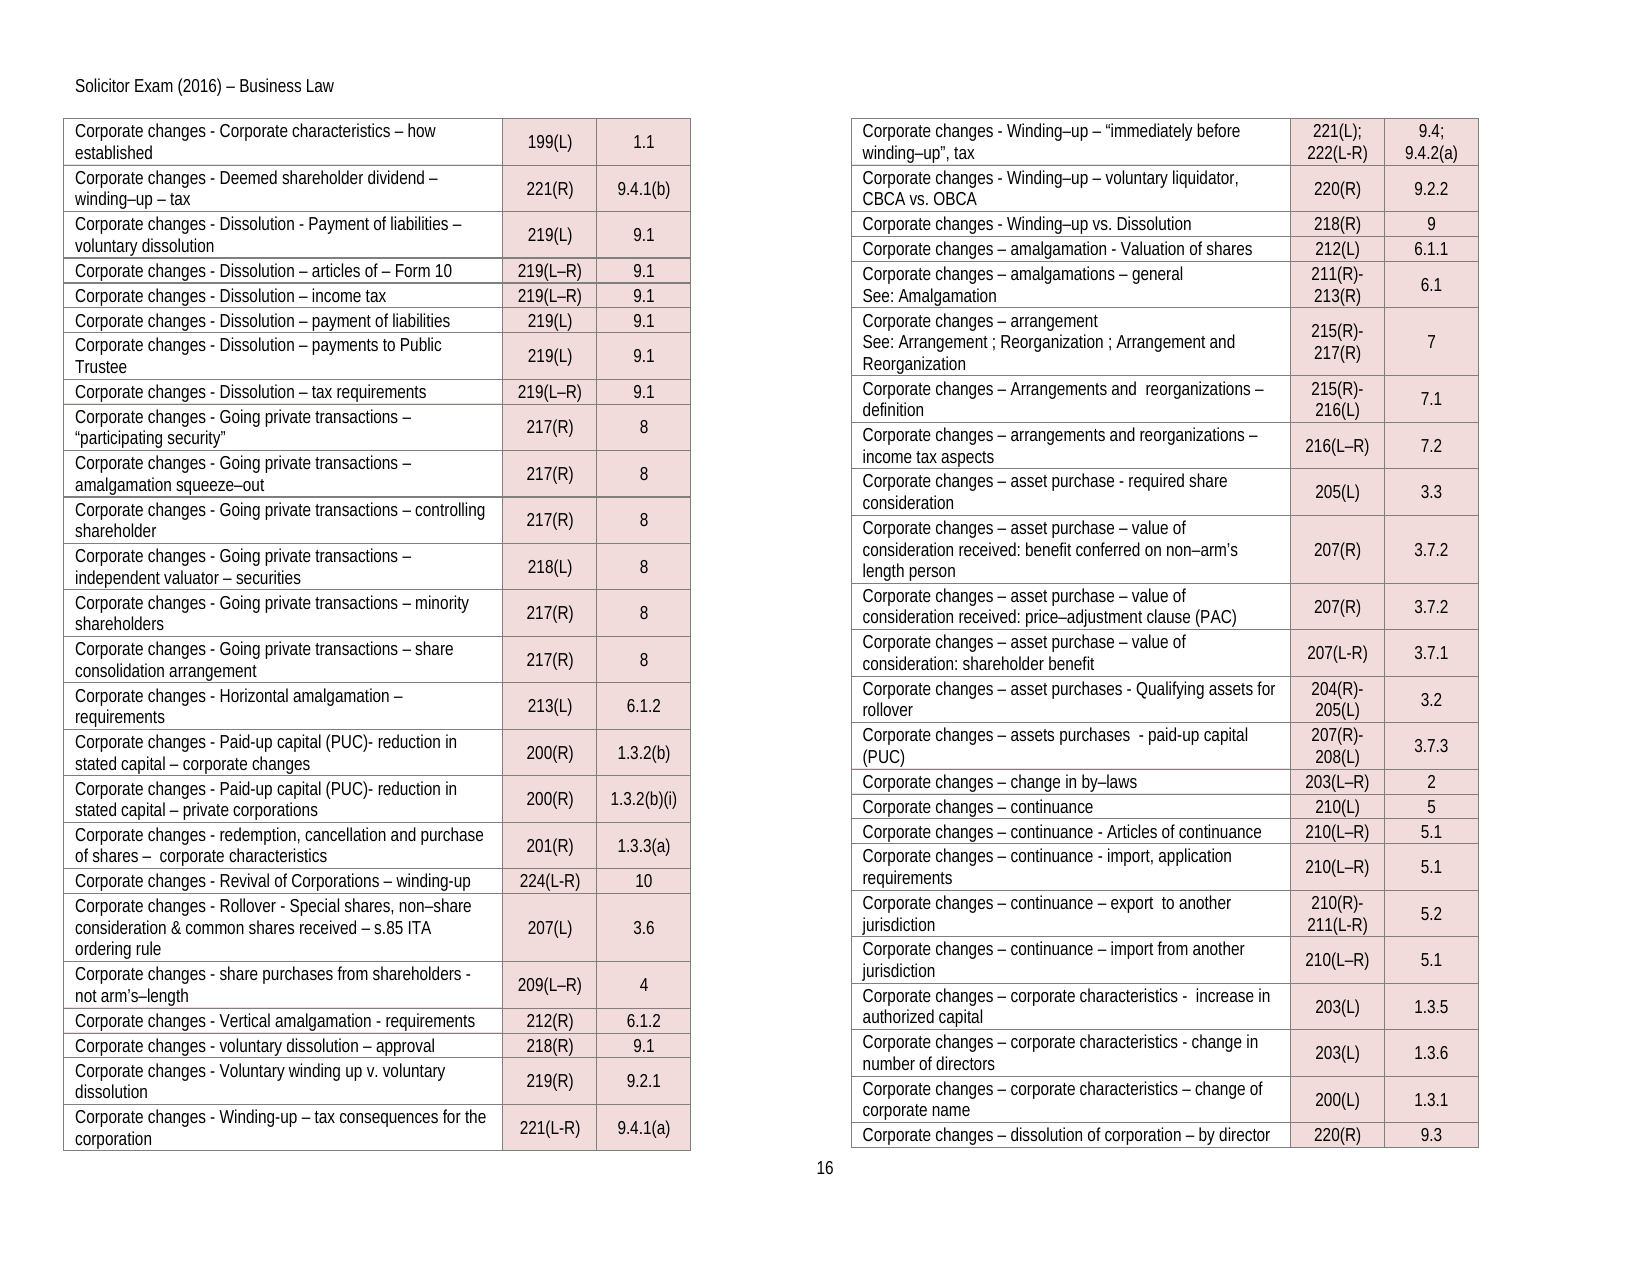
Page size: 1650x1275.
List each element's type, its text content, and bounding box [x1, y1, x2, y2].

table_cell 219(R) [503, 1058, 596, 1104]
table_cell 218(R) [1291, 212, 1384, 236]
table_cell 219(L) [503, 333, 596, 379]
table_cell 9.1 [597, 259, 690, 282]
table_cell 221(L); 222(L-R) [1291, 119, 1384, 164]
table_cell 210(L–R) [1291, 819, 1384, 843]
table_cell 207(L) [503, 894, 596, 961]
table_cell 210(L–R) [1291, 937, 1384, 983]
table_cell Corporate changes - share purchases from shareholders - not arm’s–length [64, 962, 502, 1007]
table_cell Corporate changes – arrangement See: Arrangement ; Reorganization ; Arrangement and Reorganization [852, 308, 1290, 375]
table_cell 200(L) [1291, 1077, 1384, 1122]
table_cell 8 [597, 498, 690, 543]
table_cell 5.1 [1385, 819, 1478, 843]
table_cell Corporate changes - Going private transactions – controlling shareholder [64, 498, 502, 543]
table_cell 211(R)-213(R) [1291, 262, 1384, 307]
table_cell 9.4.1(a) [597, 1105, 690, 1150]
table_cell 1.3.5 [1385, 984, 1478, 1029]
table_cell Corporate changes - Dissolution – payments to Public Trustee [64, 333, 502, 379]
table_cell Corporate changes – asset purchase – value of consideration received: benefit conferred on non–arm’s length person [852, 516, 1290, 583]
table_cell 217(R) [503, 451, 596, 496]
table_cell 8 [597, 590, 690, 636]
table_cell Corporate changes - Voluntary winding up v. voluntary dissolution [64, 1058, 502, 1104]
table_cell 219(L–R) [503, 284, 596, 307]
table_cell Corporate changes – corporate characteristics - change in number of directors [852, 1030, 1290, 1076]
table_cell Corporate changes – corporate characteristics - increase in authorized capital [852, 984, 1290, 1029]
table_cell 3.7.2 [1385, 516, 1478, 583]
table_cell 207(R) [1291, 584, 1384, 629]
table_cell 204(R)-205(L) [1291, 677, 1384, 722]
table_cell 1.3.2(b) [597, 730, 690, 775]
table_cell Corporate changes – change in by–laws [852, 770, 1290, 793]
table_cell 6.1 [1385, 262, 1478, 307]
table_cell 9.2.1 [597, 1058, 690, 1104]
table_cell 217(R) [503, 498, 596, 543]
table_cell Corporate changes - Dissolution – income tax [64, 284, 502, 307]
table_cell 5.1 [1385, 844, 1478, 890]
table_cell Corporate changes - Rollover - Special shares, non–share consideration & common shares received – s.85 ITA ordering rule [64, 894, 502, 961]
table_cell 6.1.1 [1385, 237, 1478, 261]
table_cell Corporate changes - Going private transactions – minority shareholders [64, 590, 502, 636]
table_cell 9.1 [597, 212, 690, 257]
table_cell Corporate changes - Revival of Corporations – winding-up [64, 869, 502, 893]
table_cell Corporate changes - voluntary dissolution – approval [64, 1034, 502, 1057]
table_cell 7 [1385, 308, 1478, 375]
table_cell 207(R) [1291, 516, 1384, 583]
table_cell Corporate changes - Vertical amalgamation - requirements [64, 1009, 502, 1032]
table_cell 1.3.2(b)(i) [597, 776, 690, 822]
table_cell 200(R) [503, 730, 596, 775]
table_cell Corporate changes - Deemed shareholder dividend – winding–up – tax [64, 166, 502, 211]
table_cell 1.3.3(a) [597, 823, 690, 868]
table_cell Corporate changes – corporate characteristics – change of corporate name [852, 1077, 1290, 1122]
table_cell 224(L-R) [503, 869, 596, 893]
table_cell 9.1 [597, 1034, 690, 1057]
table_cell Corporate changes - Dissolution – payment of liabilities [64, 308, 502, 332]
table_cell 221(L-R) [503, 1105, 596, 1150]
table_cell 213(L) [503, 683, 596, 729]
table_cell 9.1 [597, 284, 690, 307]
table_cell Corporate changes - Going private transactions – independent valuator – securities [64, 544, 502, 589]
table_cell 8 [597, 544, 690, 589]
table_cell 7.2 [1385, 423, 1478, 468]
table_cell 3.2 [1385, 677, 1478, 722]
table_cell Corporate changes – asset purchases - Qualifying assets for rollover [852, 677, 1290, 722]
table_cell Corporate changes - Corporate characteristics – how established [64, 119, 502, 164]
table_cell Corporate changes – Arrangements and reorganizations – definition [852, 376, 1290, 422]
table_cell 209(L–R) [503, 962, 596, 1007]
table_cell Corporate changes – asset purchase – value of consideration: shareholder benefit [852, 630, 1290, 676]
table_cell 203(L) [1291, 1030, 1384, 1076]
table_cell 1.3.1 [1385, 1077, 1478, 1122]
table_cell Corporate changes – continuance - import, application requirements [852, 844, 1290, 890]
table_cell 6.1.2 [597, 683, 690, 729]
table_cell 9 [1385, 212, 1478, 236]
table_cell 203(L–R) [1291, 770, 1384, 793]
table_cell 9.4; 9.4.2(a) [1385, 119, 1478, 164]
table_cell Corporate changes - Dissolution – articles of – Form 10 [64, 259, 502, 282]
table_cell 212(L) [1291, 237, 1384, 261]
table_cell 200(R) [503, 776, 596, 822]
table_cell 9.1 [597, 380, 690, 403]
table_cell Corporate changes – amalgamation - Valuation of shares [852, 237, 1290, 261]
table_cell Corporate changes - redemption, cancellation and purchase of shares – corporate characteristics [64, 823, 502, 868]
table_cell Corporate changes – asset purchase - required share consideration [852, 469, 1290, 515]
table_cell 210(L) [1291, 795, 1384, 818]
table_cell 221(R) [503, 166, 596, 211]
table_cell 4 [597, 962, 690, 1007]
table_cell 9.3 [1385, 1123, 1478, 1147]
table_cell Corporate changes – continuance – export to another jurisdiction [852, 891, 1290, 936]
table_cell Corporate changes - Dissolution – tax requirements [64, 380, 502, 403]
table_cell 3.6 [597, 894, 690, 961]
table_cell 217(R) [503, 637, 596, 682]
table_cell 220(R) [1291, 1123, 1384, 1147]
table_cell 215(R)-217(R) [1291, 308, 1384, 375]
table_cell 8 [597, 451, 690, 496]
table_cell 3.7.2 [1385, 584, 1478, 629]
table_cell Corporate changes – continuance - Articles of continuance [852, 819, 1290, 843]
table_cell 220(R) [1291, 166, 1384, 211]
table_cell 5 [1385, 795, 1478, 818]
table_cell 5.1 [1385, 937, 1478, 983]
table_cell Corporate changes – arrangements and reorganizations – income tax aspects [852, 423, 1290, 468]
table_cell Corporate changes - Winding-up – tax consequences for the corporation [64, 1105, 502, 1150]
table_cell 199(L) [503, 119, 596, 164]
table_cell Corporate changes – continuance – import from another jurisdiction [852, 937, 1290, 983]
table_cell 2 [1385, 770, 1478, 793]
table_cell 207(R)-208(L) [1291, 723, 1384, 768]
table_cell 5.2 [1385, 891, 1478, 936]
table_cell 1.1 [597, 119, 690, 164]
table_cell Corporate changes - Winding–up – voluntary liquidator, CBCA vs. OBCA [852, 166, 1290, 211]
table_cell 217(R) [503, 590, 596, 636]
table_cell Corporate changes – assets purchases - paid-up capital (PUC) [852, 723, 1290, 768]
table_cell 10 [597, 869, 690, 893]
table_cell 205(L) [1291, 469, 1384, 515]
table_cell 9.1 [597, 308, 690, 332]
table_cell 7.1 [1385, 376, 1478, 422]
table_cell 216(L–R) [1291, 423, 1384, 468]
table_cell 219(L–R) [503, 380, 596, 403]
table_cell Corporate changes - Winding–up – “immediately before winding–up”, tax [852, 119, 1290, 164]
table_cell 203(L) [1291, 984, 1384, 1029]
table_cell 212(R) [503, 1009, 596, 1032]
table_cell Corporate changes - Dissolution - Payment of liabilities – voluntary dissolution [64, 212, 502, 257]
table_cell Corporate changes - Horizontal amalgamation – requirements [64, 683, 502, 729]
table_cell 210(L–R) [1291, 844, 1384, 890]
table_cell Corporate changes - Paid-up capital (PUC)- reduction in stated capital – corporate changes [64, 730, 502, 775]
table_cell Corporate changes – continuance [852, 795, 1290, 818]
table_cell 3.3 [1385, 469, 1478, 515]
table_cell 6.1.2 [597, 1009, 690, 1032]
table_cell 9.4.1(b) [597, 166, 690, 211]
table_cell Corporate changes - Winding–up vs. Dissolution [852, 212, 1290, 236]
table_cell Corporate changes – asset purchase – value of consideration received: price–adjustment clause (PAC) [852, 584, 1290, 629]
table_cell Corporate changes - Paid-up capital (PUC)- reduction in stated capital – private corporations [64, 776, 502, 822]
table_cell 8 [597, 405, 690, 450]
table_cell 210(R)-211(L-R) [1291, 891, 1384, 936]
table_cell 9.1 [597, 333, 690, 379]
table_cell Corporate changes – amalgamations – general See: Amalgamation [852, 262, 1290, 307]
table_cell 219(L) [503, 212, 596, 257]
table_cell Corporate changes - Going private transactions – share consolidation arrangement [64, 637, 502, 682]
table_cell 219(L) [503, 308, 596, 332]
table_cell 3.7.3 [1385, 723, 1478, 768]
table_cell Corporate changes - Going private transactions – amalgamation squeeze–out [64, 451, 502, 496]
table_cell 215(R)-216(L) [1291, 376, 1384, 422]
table_cell Corporate changes – dissolution of corporation – by director [852, 1123, 1290, 1147]
table_cell 217(R) [503, 405, 596, 450]
table_cell 3.7.1 [1385, 630, 1478, 676]
table_cell 8 [597, 637, 690, 682]
table_cell 218(R) [503, 1034, 596, 1057]
table_cell 201(R) [503, 823, 596, 868]
table_cell 218(L) [503, 544, 596, 589]
table_cell 219(L–R) [503, 259, 596, 282]
table_cell Corporate changes - Going private transactions – “participating security” [64, 405, 502, 450]
table_cell 207(L-R) [1291, 630, 1384, 676]
table_cell 1.3.6 [1385, 1030, 1478, 1076]
table_cell 9.2.2 [1385, 166, 1478, 211]
